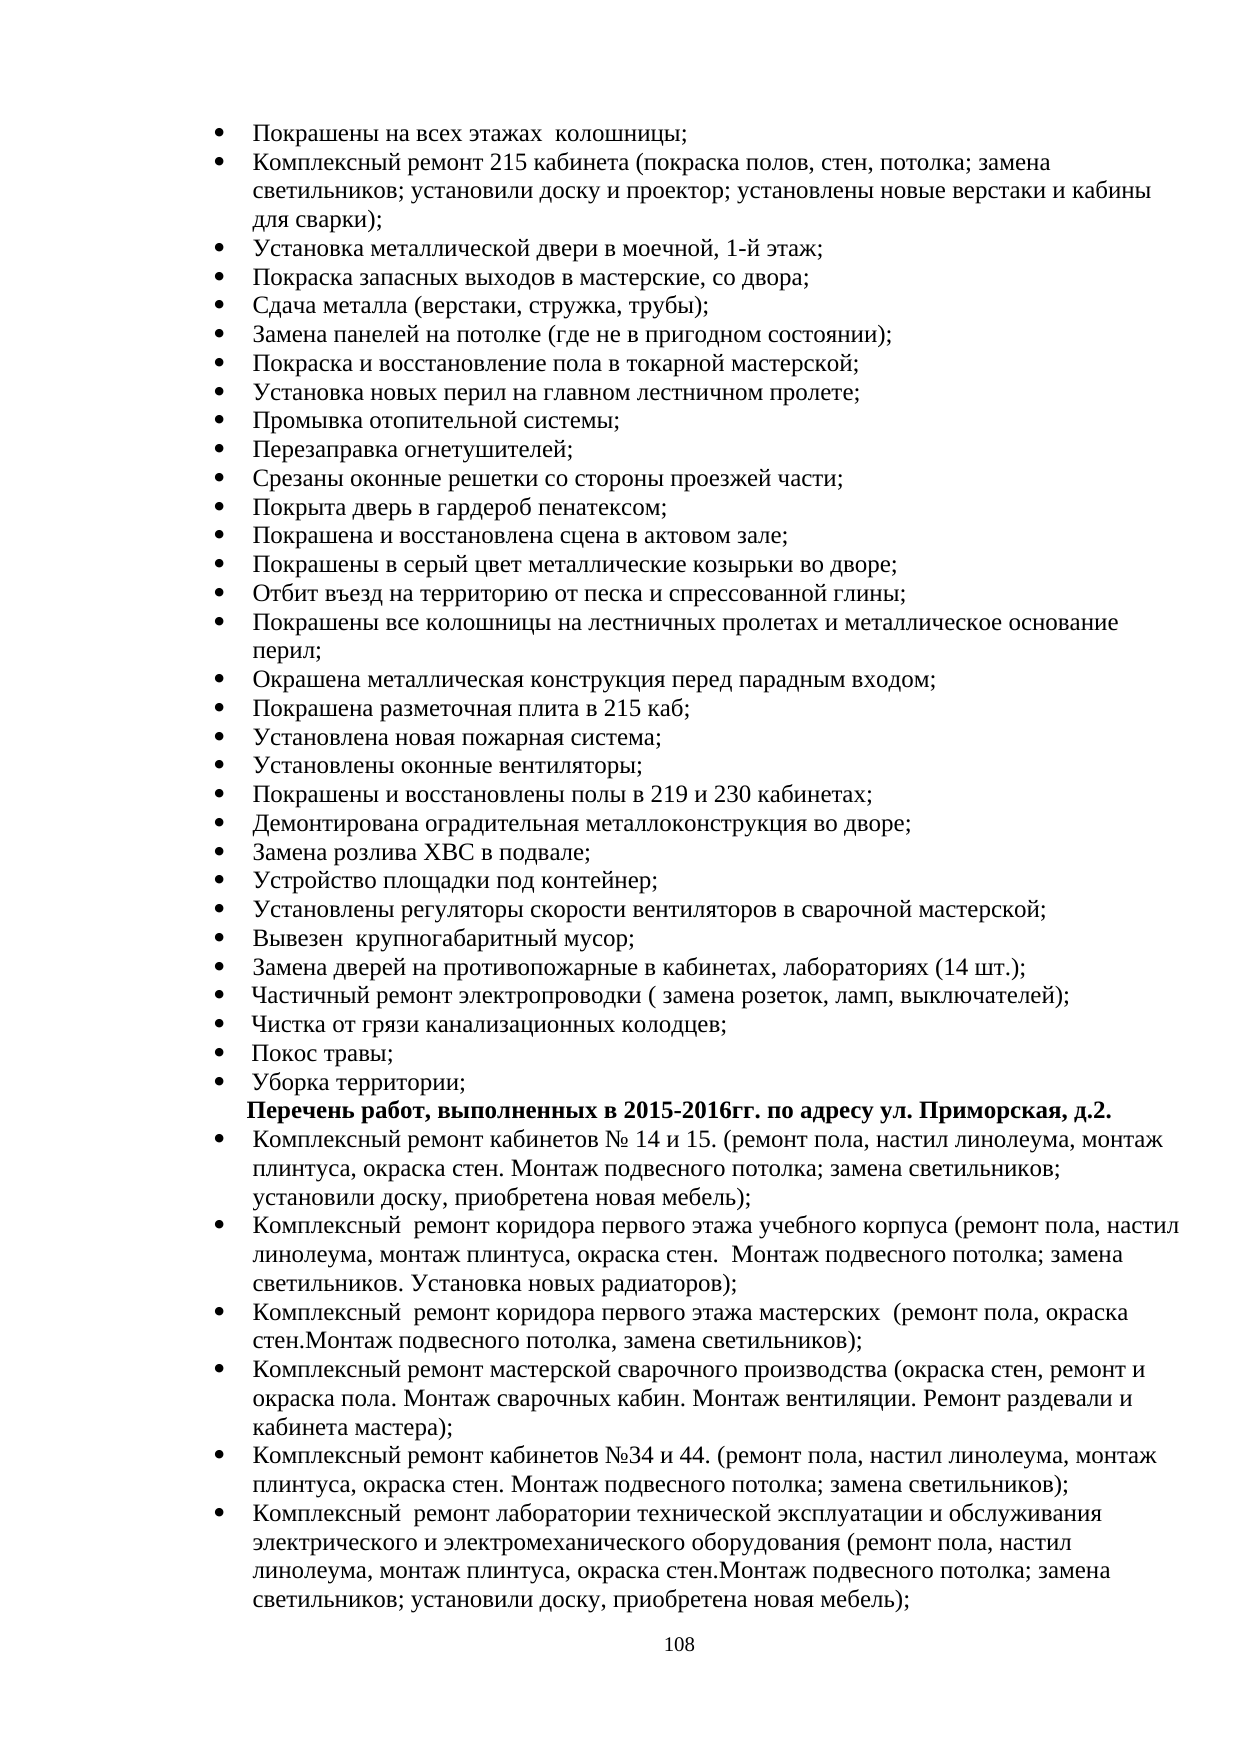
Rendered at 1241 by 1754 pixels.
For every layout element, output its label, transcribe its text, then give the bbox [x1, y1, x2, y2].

list Покрашены все колошницы на лестничных пролетах и металлическое основание перил; [215, 607, 1181, 664]
list Комплексный ремонт коридора первого этажа мастерских (ремонт пола, окраска стен.Монтаж подвесного потолка, замена светильников); [215, 1297, 1181, 1354]
list Покос травы; [215, 1038, 1181, 1067]
list Окрашена металлическая конструкция перед парадным входом; [215, 664, 1181, 693]
list Комплексный ремонт кабинетов №34 и 44. (ремонт пола, настил линолеума, монтаж плинтуса, окраска стен. Монтаж подвесного потолка; замена светильников); [215, 1441, 1181, 1498]
list Покрашены и восстановлены полы в 219 и 230 кабинетах; [215, 779, 1181, 808]
list Комплексный ремонт коридора первого этажа учебного корпуса (ремонт пола, настил линолеума, монтаж плинтуса, окраска стен. Монтаж подвесного потолка; замена светильников. Установка новых радиаторов); [215, 1211, 1181, 1297]
list Покрашена и восстановлена сцена в актовом зале; [215, 521, 1181, 549]
list Промывка отопительной системы; [215, 406, 1181, 434]
list Установлены оконные вентиляторы; [215, 751, 1181, 779]
list Установка новых перил на главном лестничном пролете; [215, 377, 1181, 406]
list Установлена новая пожарная система; [215, 722, 1181, 751]
list Вывезен крупногабаритный мусор; [215, 923, 1181, 952]
list Замена дверей на противопожарные в кабинетах, лабораториях (14 шт.); [215, 952, 1181, 981]
list Покраска и восстановление пола в токарной мастерской; [215, 348, 1181, 377]
list Покрашены в серый цвет металлические козырьки во дворе; [215, 549, 1181, 578]
text Перечень работ, выполненных в 2015-2016гг. по адресу ул. Приморская, д.2. [177, 1096, 1181, 1124]
list Установка металлической двери в моечной, 1-й этаж; [215, 233, 1181, 262]
list Замена панелей на потолке (где не в пригодном состоянии); [215, 319, 1181, 348]
list Комплексный ремонт 215 кабинета (покраска полов, стен, потолка; замена светильников; установили доску и проектор; установлены новые верстаки и кабины для сварки); [215, 147, 1181, 233]
list Уборка территории; [215, 1067, 1181, 1096]
list Покрыта дверь в гардероб пенатексом; [215, 492, 1181, 521]
list Перезаправка огнетушителей; [215, 434, 1181, 463]
list Устройство площадки под контейнер; [215, 866, 1181, 894]
list Чистка от грязи канализационных колодцев; [215, 1009, 1181, 1038]
list Частичный ремонт электропроводки ( замена розеток, ламп, выключателей); [215, 981, 1181, 1009]
list Комплексный ремонт кабинетов № 14 и 15. (ремонт пола, настил линолеума, монтаж плинтуса, окраска стен. Монтаж подвесного потолка; замена светильников; установили доску, приобретена новая мебель); [215, 1124, 1181, 1211]
list Установлены регуляторы скорости вентиляторов в сварочной мастерской; [215, 894, 1181, 923]
list Покраска запасных выходов в мастерские, со двора; [215, 262, 1181, 291]
list Демонтирована оградительная металлоконструкция во дворе; [215, 808, 1181, 837]
list Сдача металла (верстаки, стружка, трубы); [215, 291, 1181, 319]
list Срезаны оконные решетки со стороны проезжей части; [215, 463, 1181, 492]
list Замена розлива ХВС в подвале; [215, 837, 1181, 866]
list Покрашены на всех этажах колошницы; [215, 118, 1181, 147]
list Комплексный ремонт мастерской сварочного производства (окраска стен, ремонт и окраска пола. Монтаж сварочных кабин. Монтаж вентиляции. Ремонт раздевали и кабинета мастера); [215, 1354, 1181, 1441]
list Отбит въезд на территорию от песка и спрессованной глины; [215, 578, 1181, 607]
list Комплексный ремонт лаборатории технической эксплуатации и обслуживания электрического и электромеханического оборудования (ремонт пола, настил линолеума, монтаж плинтуса, окраска стен.Монтаж подвесного потолка; замена светильников; установили доску, приобретена новая мебель); [215, 1498, 1181, 1613]
list Покрашена разметочная плита в 215 каб; [215, 693, 1181, 722]
